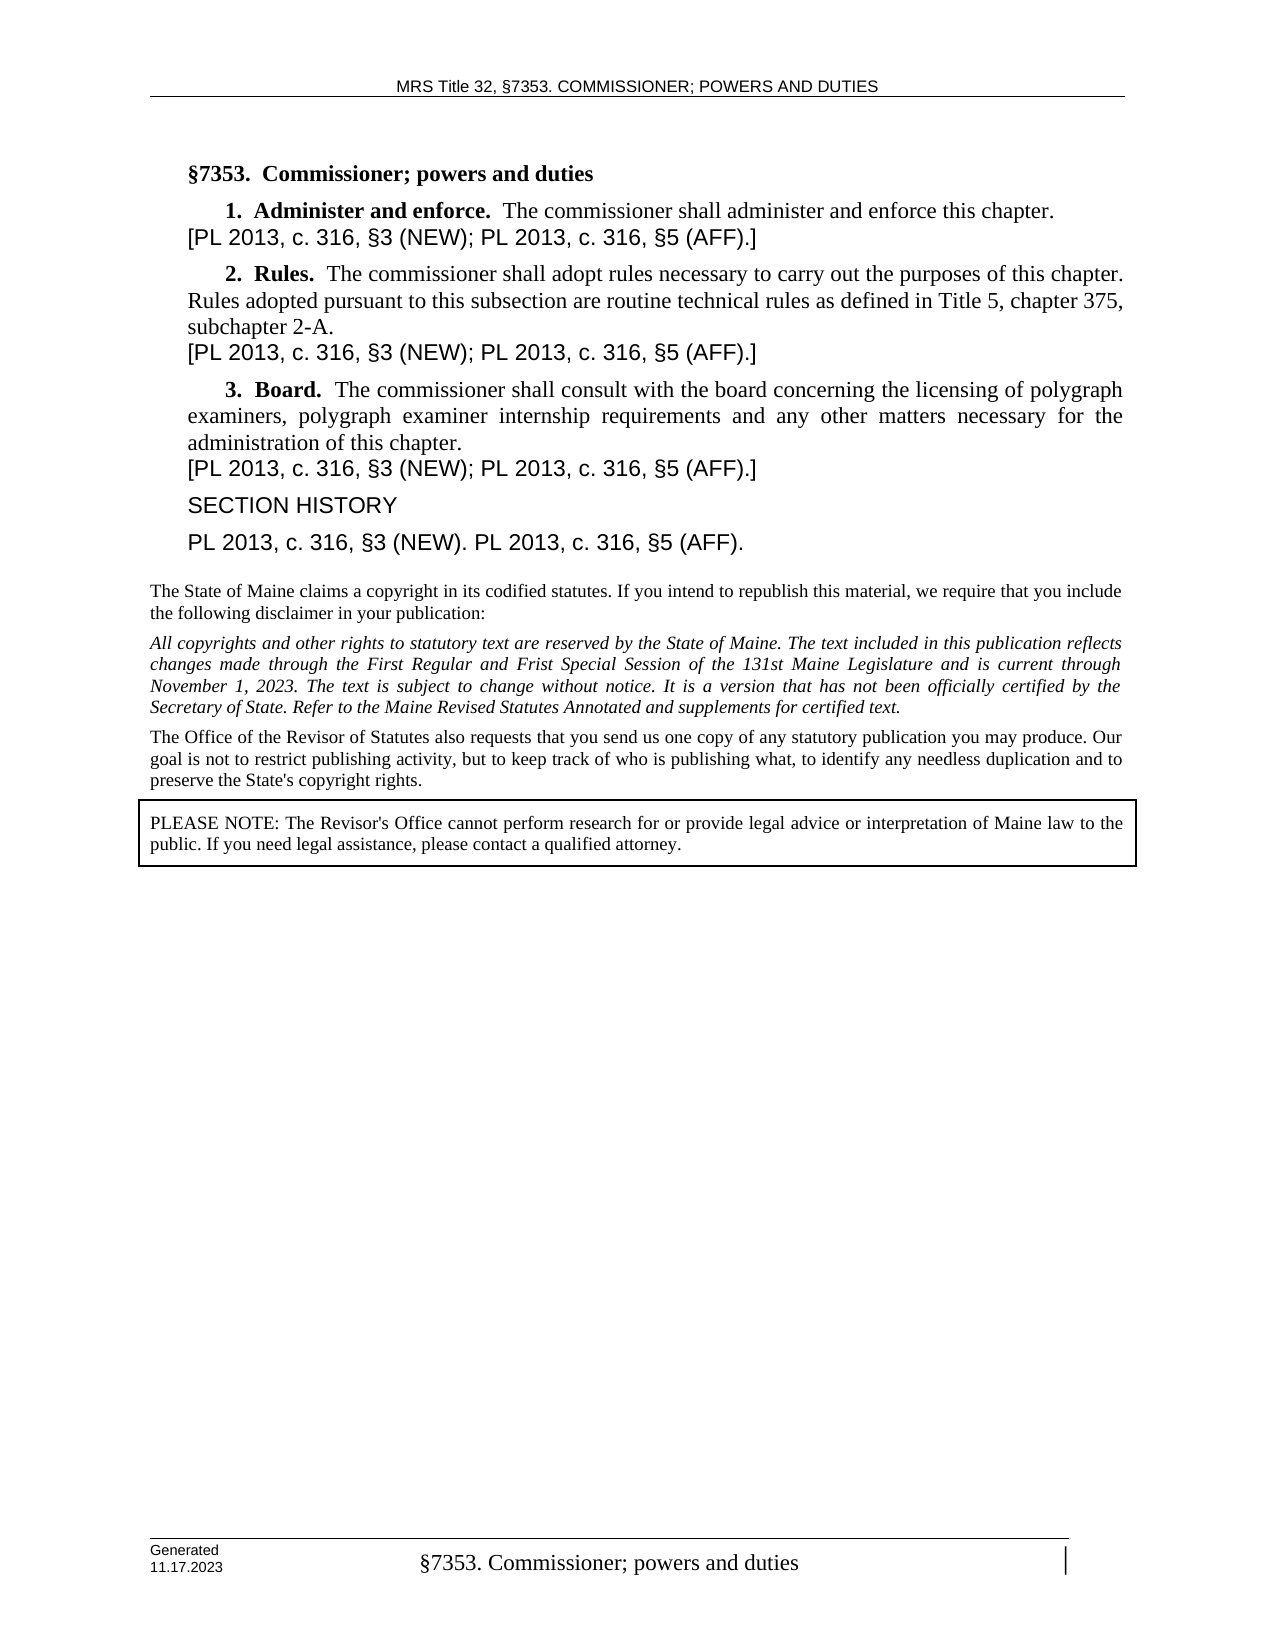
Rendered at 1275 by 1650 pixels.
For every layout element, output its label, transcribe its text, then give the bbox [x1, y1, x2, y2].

text 2. Rules. The commissioner shall adopt rules necessary to carry out the purposes of this chapter. Rules adopted pursuant to this subsection are routine technical rules as defined in Title 5, chapter 375, subchapter 2‑A. [187, 260, 1125, 339]
text The Office of the Revisor of Statutes also requests that you send us one copy of any statutory publication you may produce. Our goal is not to restrict publishing activity, but to keep track of who is publishing what, to identify any needless duplication and to preserve the State's copyright rights. [150, 726, 1125, 791]
text 1. Administer and enforce. The commissioner shall administer and enforce this chapter. [187, 197, 1125, 223]
text [PL 2013, c. 316, §3 (NEW); PL 2013, c. 316, §5 (AFF).] [187, 339, 1125, 366]
text PL 2013, c. 316, §3 (NEW). PL 2013, c. 316, §5 (AFF). [187, 529, 1125, 555]
text SECTION HISTORY [187, 492, 1125, 518]
text 3. Board. The commissioner shall consult with the board concerning the licensing of polygraph examiners, polygraph examiner internship requirements and any other matters necessary for the administration of this chapter. [187, 376, 1125, 455]
text The State of Maine claims a copyright in its codified statutes. If you intend to republish this material, we require that you include the following disclaimer in your publication: [150, 580, 1125, 623]
text §7353. Commissioner; powers and duties [187, 160, 1125, 187]
text [PL 2013, c. 316, §3 (NEW); PL 2013, c. 316, §5 (AFF).] [187, 223, 1125, 250]
text [PL 2013, c. 316, §3 (NEW); PL 2013, c. 316, §5 (AFF).] [187, 455, 1125, 482]
text All copyrights and other rights to statutory text are reserved by the State of Maine. The text included in this publication reflects changes made through the First Regular and Frist Special Session of the 131st Maine Legislature and is current through November 1, 2023 . The text is subject to change without notice. It is a version that has not been officially certified by the Secretary of State. Refer to the Maine Revised Statutes Annotated and supplements for certified text. [150, 632, 1125, 718]
text PLEASE NOTE: The Revisor's Office cannot perform research for or provide legal advice or interpretation of Maine law to the public. If you need legal assistance, please contact a qualified attorney. [140, 801, 1135, 865]
